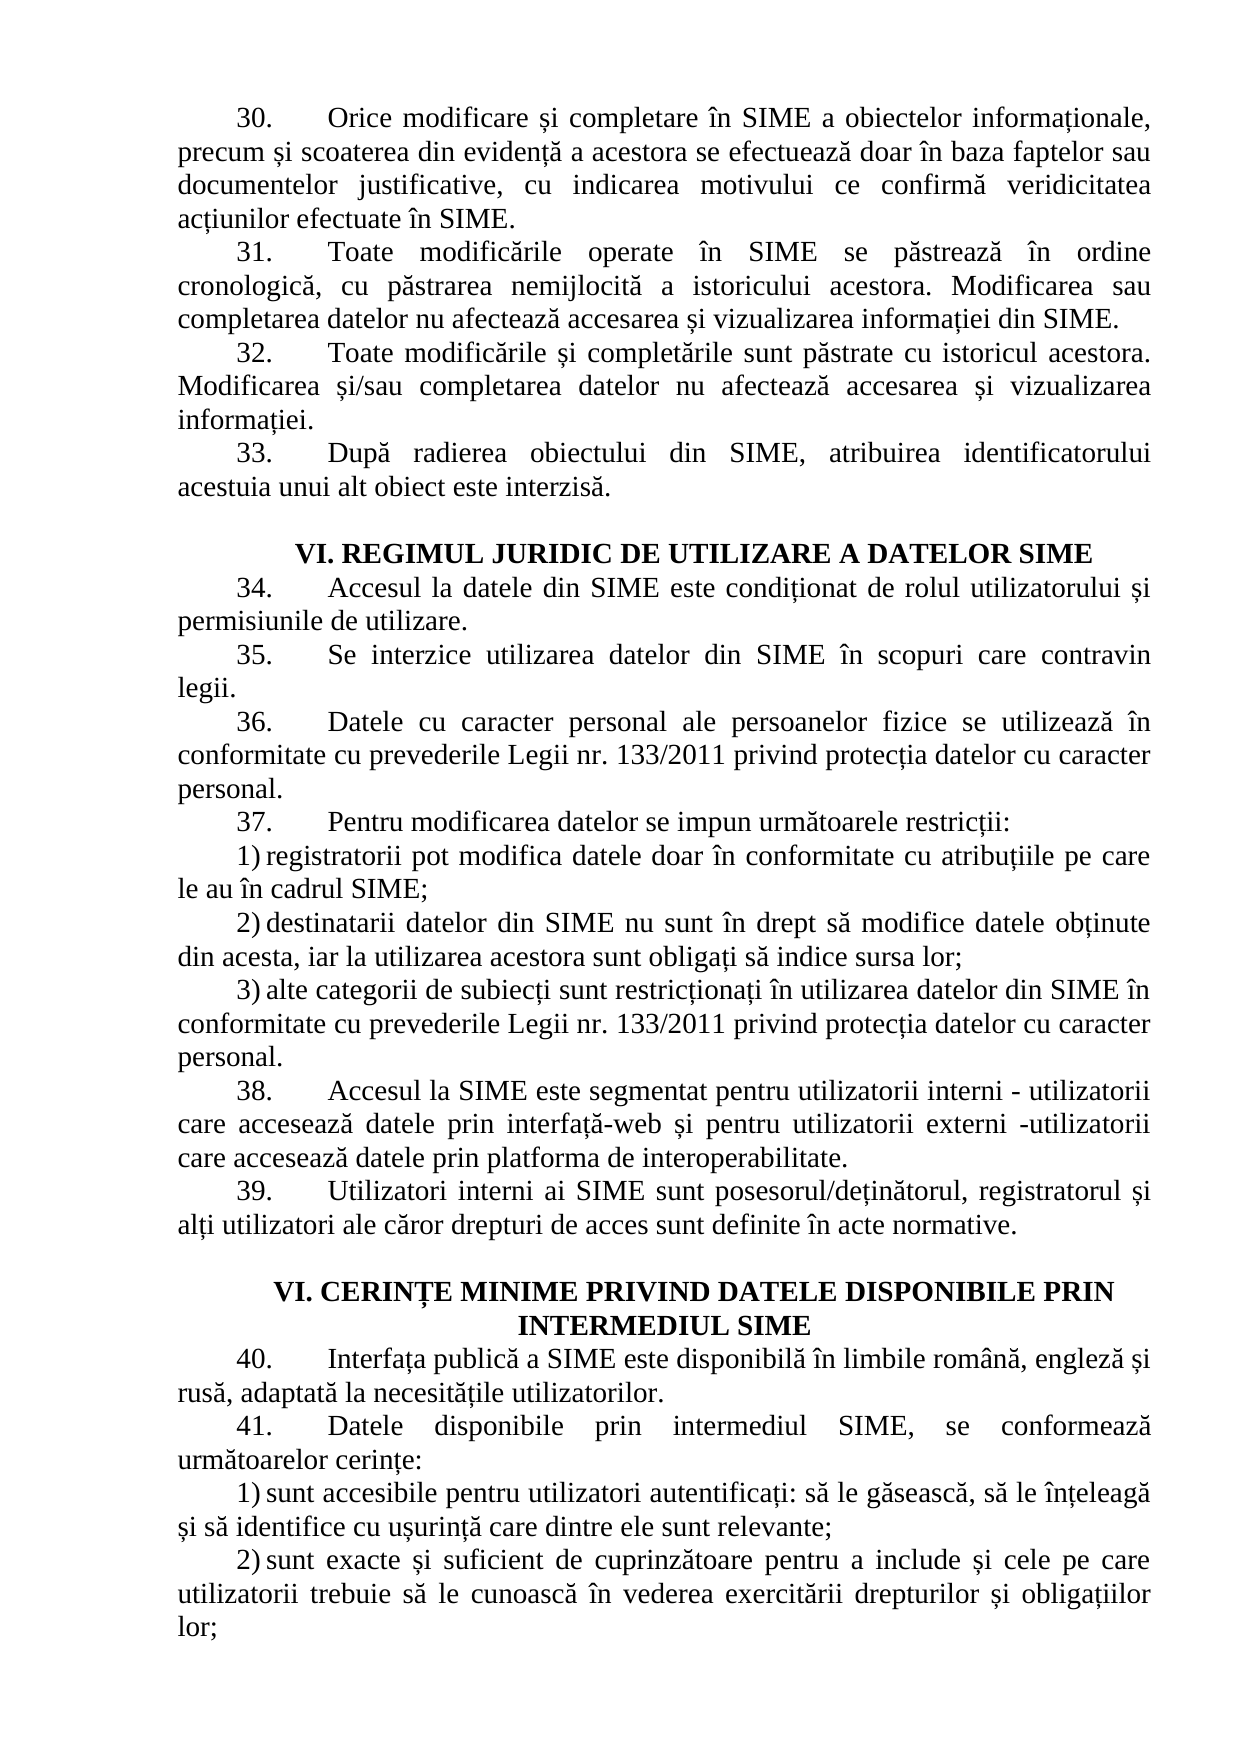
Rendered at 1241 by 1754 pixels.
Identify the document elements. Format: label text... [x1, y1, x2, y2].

text VI. CERINȚE MINIME PRIVIND DATELE DISPONIBILE PRIN INTERMEDIUL SIME [177, 1274, 1152, 1341]
list Orice modificare și completare în SIME a obiectelor informaționale, precum și scoaterea din evidență a acestora se efectuează doar în baza faptelor sau documentelor justificative, cu indicarea motivului ce confirmă veridicitatea acțiunilor efectuate în SIME. [177, 100, 1152, 234]
list Accesul la datele din SIME este condiționat de rolul utilizatorului și permisiunile de utilizare. [177, 570, 1152, 637]
list sunt exacte și suficient de cuprinzătoare pentru a include și cele pe care utilizatorii trebuie să le cunoască în vederea exercitării drepturilor și obligațiilor lor; [177, 1542, 1152, 1643]
list Pentru modificarea datelor se impun următoarele restricții: [177, 804, 1152, 838]
list alte categorii de subiecți sunt restricționați în utilizarea datelor din SIME în conformitate cu prevederile Legii nr. 133/2011 privind protecția datelor cu caracter personal. [177, 972, 1152, 1073]
list Se interzice utilizarea datelor din SIME în scopuri care contravin legii. [177, 637, 1152, 704]
text VI. REGIMUL JURIDIC DE UTILIZARE A DATELOR SIME [177, 536, 1152, 570]
list După radierea obiectului din SIME, atribuirea identificatorului acestuia unui alt obiect este interzisă. [177, 436, 1152, 503]
list Datele cu caracter personal ale persoanelor fizice se utilizează în conformitate cu prevederile Legii nr. 133/2011 privind protecția datelor cu caracter personal. [177, 704, 1152, 804]
list sunt accesibile pentru utilizatori autentificați: să le găsească, să le înțeleagă și să identifice cu ușurință care dintre ele sunt relevante; [177, 1475, 1152, 1542]
list destinatarii datelor din SIME nu sunt în drept să modifice datele obținute din acesta, iar la utilizarea acestora sunt obligați să indice sursa lor; [177, 905, 1152, 972]
list Accesul la SIME este segmentat pentru utilizatorii interni - utilizatorii care accesează datele prin interfață-web și pentru utilizatorii externi -utilizatorii care accesează datele prin platforma de interoperabilitate. [177, 1073, 1152, 1173]
list Datele disponibile prin intermediul SIME, se conformează următoarelor cerințe: [177, 1408, 1152, 1475]
list Toate modificările operate în SIME se păstrează în ordine cronologică, cu păstrarea nemijlocită a istoricului acestora. Modificarea sau completarea datelor nu afectează accesarea și vizualizarea informației din SIME. [177, 234, 1152, 335]
list Toate modificările și completările sunt păstrate cu istoricul acestora. Modificarea și/sau completarea datelor nu afectează accesarea și vizualizarea informației. [177, 335, 1152, 436]
list Utilizatori interni ai SIME sunt posesorul/deținătorul, registratorul și alți utilizatori ale căror drepturi de acces sunt definite în acte normative. [177, 1173, 1152, 1241]
list registratorii pot modifica datele doar în conformitate cu atribuțiile pe care le au în cadrul SIME; [177, 838, 1152, 905]
list Interfața publică a SIME este disponibilă în limbile română, engleză și rusă, adaptată la necesitățile utilizatorilor. [177, 1341, 1152, 1408]
